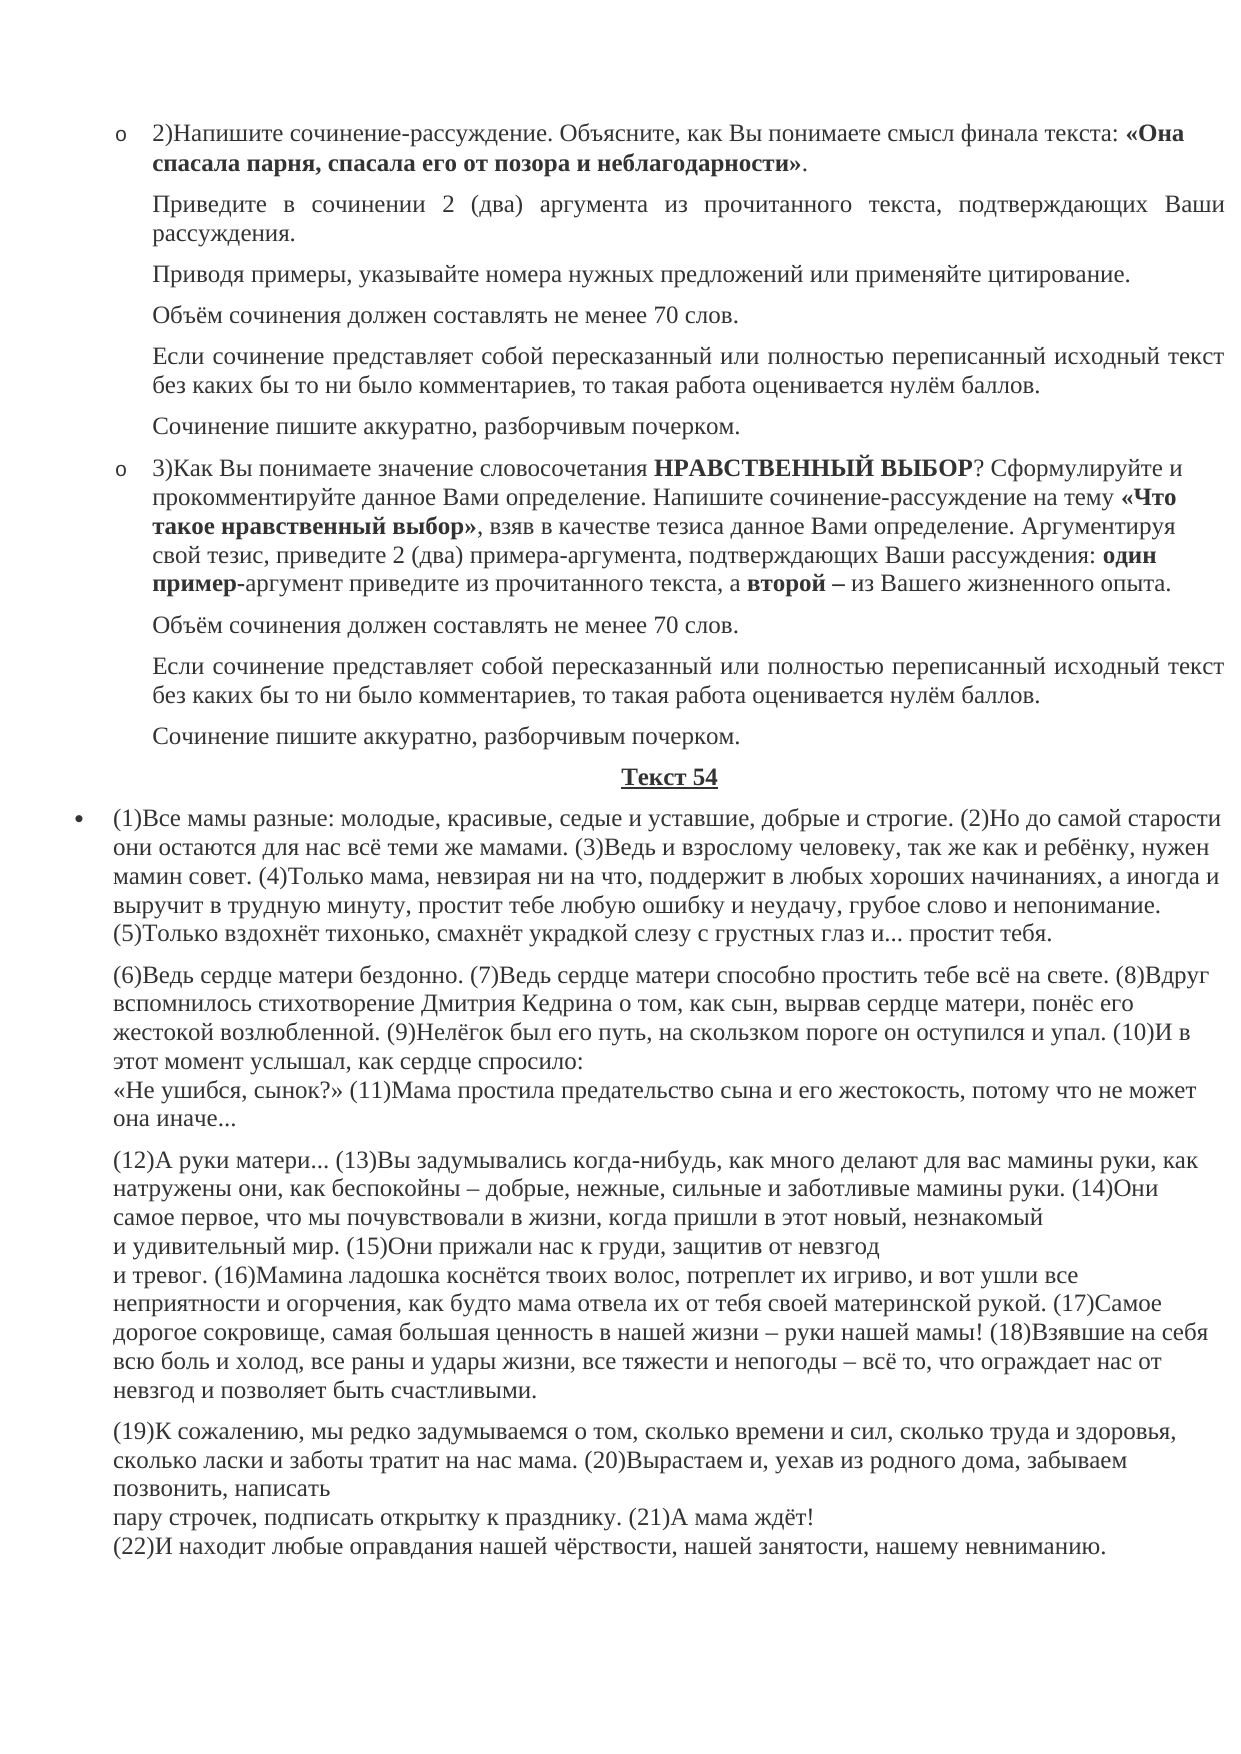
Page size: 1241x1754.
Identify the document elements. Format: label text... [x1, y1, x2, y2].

text Приводя примеры, указывайте номера нужных предложений или применяйте цитирование. [152, 259, 1226, 288]
text Сочинение пишите аккуратно, разборчивым почерком. [152, 411, 1226, 440]
text Сочинение пишите аккуратно, разборчивым почерком. [152, 721, 1226, 750]
text Текст 54 [113, 762, 1226, 791]
text Если сочинение представляет собой пересказанный или полностью переписанный исходный текст без каких бы то ни было комментариев, то такая работа оценивается нулём баллов. [152, 341, 1226, 399]
text (6)Ведь сердце матери бездонно. (7)Ведь сердце матери способно простить тебе всё на свете. (8)Вдруг вспомнилось стихотворение Дмитрия Кедрина о том, как сын, вырвав сердце матери, понёс его жестокой возлюбленной. (9)Нелёгок был его путь, на скользком пороге он оступился и упал. (10)И в этот момент услышал, как сердце спросило: «Не ушибся, сынок?» (11)Мама простила предательство сына и его жестокость, потому что не может она иначе... [113, 960, 1226, 1132]
text (19)К сожалению, мы редко задумываемся о том, сколько времени и сил, сколько труда и здоровья, сколько ласки и заботы тратит на нас мама. (20)Вырастаем и, уехав из родного дома, забываем позвонить, написать пару строчек, подписать открытку к празднику. (21)А мама ждёт! (22)И находит любые оправдания нашей чёрствости, нашей занятости, нашему невниманию. [113, 1416, 1226, 1560]
text Приведите в сочинении 2 (два) аргумента из прочитанного текста, подтверждающих Ваши рассуждения. [152, 189, 1226, 246]
text Объём сочинения должен составлять не менее 70 слов. [152, 610, 1226, 638]
list 3)Как Вы понимаете значение словосочетания НРАВСТВЕННЫЙ ВЫБОР? Сформулируйте и прокомментируйте данное Вами определение. Напишите сочинение-рассуждение на тему «Что такое нравственный выбор», взяв в качестве тезиса данное Вами определение. Аргументируя свой тезис, приведите 2 (два) примера-аргумента, подтверждающих Ваши рассуждения: один пример-аргумент приведите из прочитанного текста, а второй – из Вашего жизненного опыта. [114, 453, 1226, 597]
list 2)Напишите сочинение-рассуждение. Объясните, как Вы понимаете смысл финала текста: «Она спасала парня, спасала его от позора и неблагодарности». [114, 118, 1226, 176]
text Если сочинение представляет собой пересказанный или полностью переписанный исходный текст без каких бы то ни было комментариев, то такая работа оценивается нулём баллов. [152, 651, 1226, 708]
text (12)А руки матери... (13)Вы задумывались когда-нибудь, как много делают для вас мамины руки, как натружены они, как беспокойны – добрые, нежные, сильные и заботливые мамины руки. (14)Они самое первое, что мы почувствовали в жизни, когда пришли в этот новый, незнакомый и удивительный мир. (15)Они прижали нас к груди, защитив от невзгод и тревог. (16)Мамина ладошка коснётся твоих волос, потреплет их игриво, и вот ушли все неприятности и огорчения, как будто мама отвела их от тебя своей материнской рукой. (17)Самое дорогое сокровище, самая большая ценность в нашей жизни – руки нашей мамы! (18)Взявшие на себя всю боль и холод, все раны и удары жизни, все тяжести и непогоды – всё то, что ограждает нас от невзгод и позволяет быть счастливыми. [113, 1145, 1226, 1403]
list (1)Все мамы разные: молодые, красивые, седые и уставшие, добрые и строгие. (2)Но до самой старости они остаются для нас всё теми же мамами. (3)Ведь и взрослому человеку, так же как и ребёнку, нужен мамин совет. (4)Только мама, невзирая ни на что, поддержит в любых хороших начинаниях, а иногда и выручит в трудную минуту, простит тебе любую ошибку и неудачу, грубое слово и непонимание. (5)Только вздохнёт тихонько, смахнёт украдкой слезу с грустных глаз и... простит тебя. [75, 803, 1226, 947]
text Объём сочинения должен составлять не менее 70 слов. [152, 300, 1226, 329]
